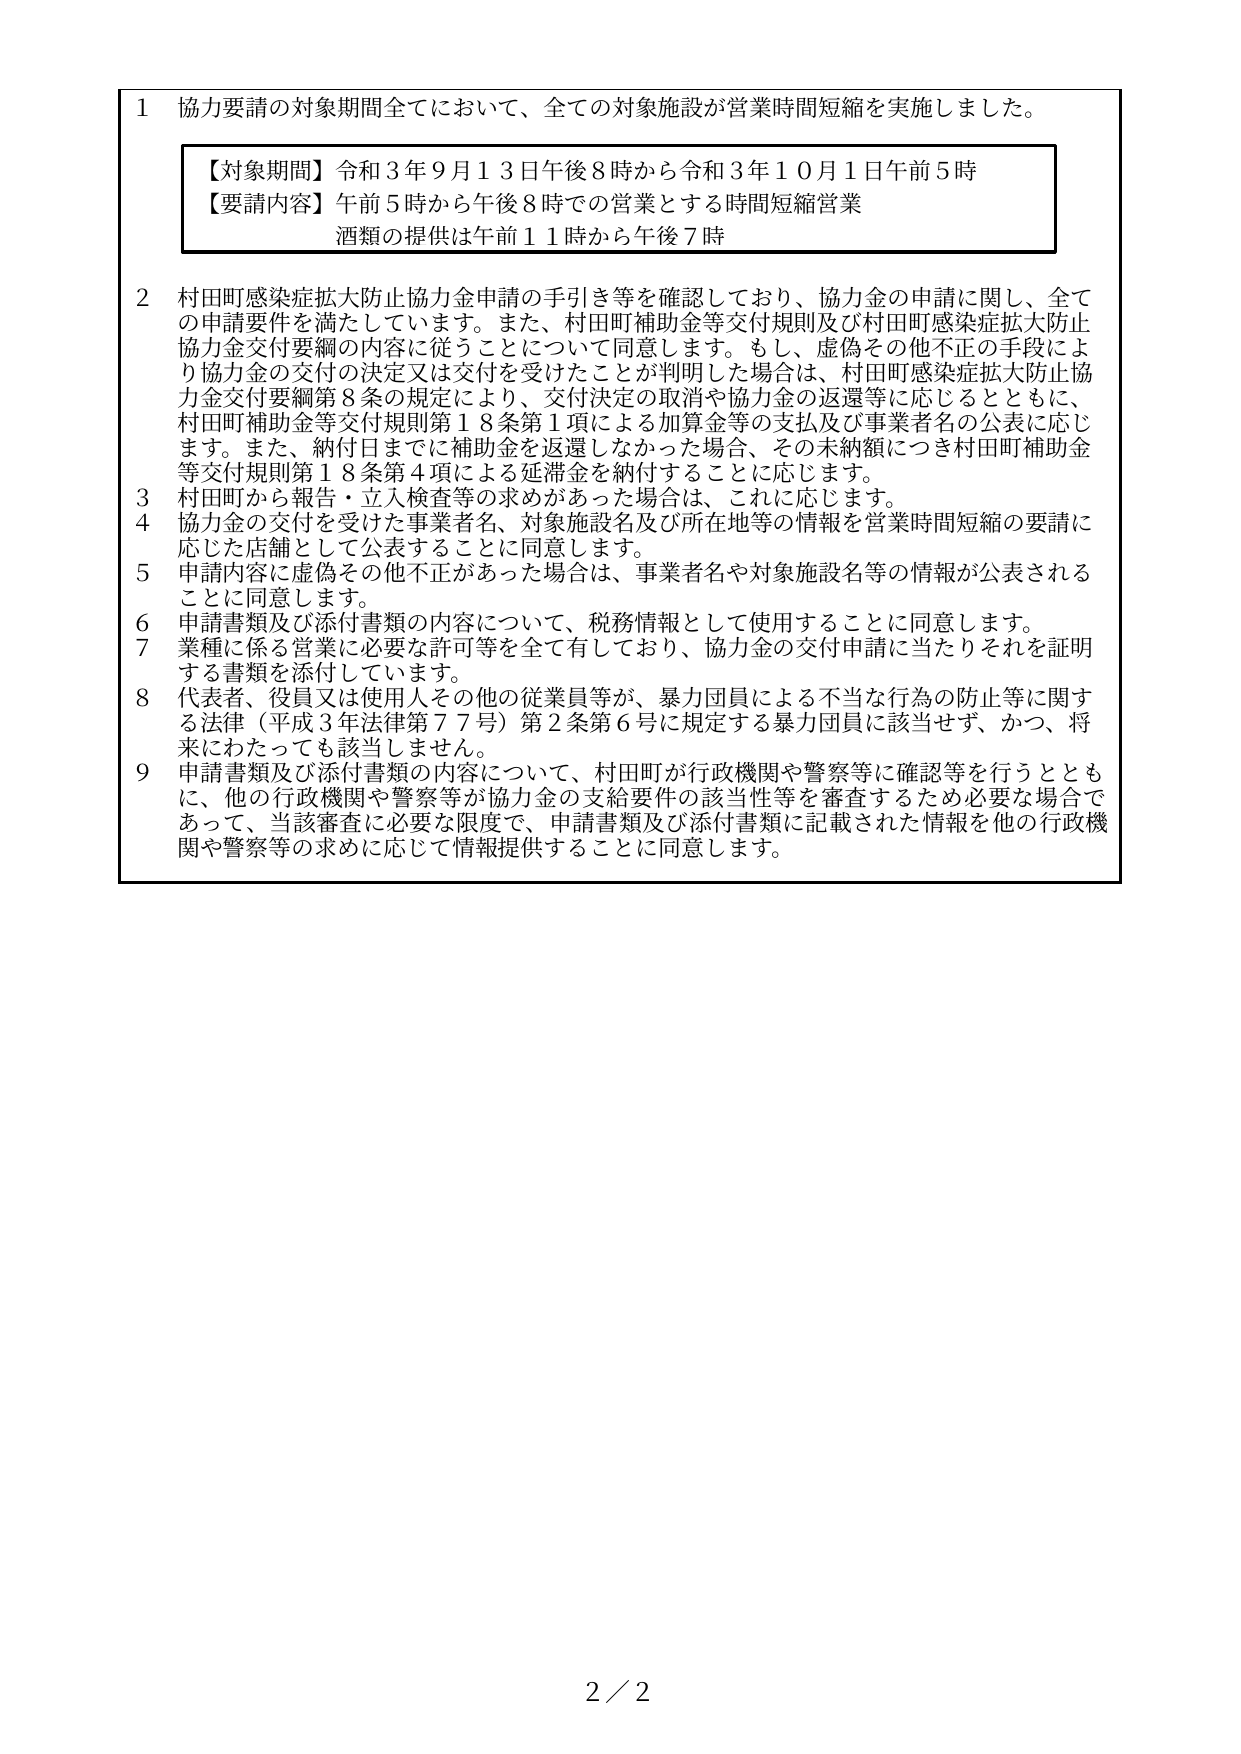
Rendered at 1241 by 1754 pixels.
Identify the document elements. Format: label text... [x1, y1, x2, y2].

table_cell １ 協力要請の対象期間全てにおいて、全ての対象施設が営業時間短縮を実施しました。 ２ 村田町感染症拡大防止協力金申請の手引き等を確認しており、協力金の申請に関し、全ての申請要件を満たしています。また、村田町補助金等交付規則及び村田町感染症拡大防止協力金交付要綱の内容に従うことについて同意します。もし、虚偽その他不正の手段により協力金の交付の決定又は交付を受けたことが判明した場合は、村田町感染症拡大防止協力金交付要綱第８条の規定により、交付決定の取消や協力金の返還等に応じるとともに、村田町補助金等交付規則第１８条第１項による加算金等の支払及び事業者名の公表に応じます。また、納付日までに補助金を返還しなかった場合、その未納額につき村田町補助金等交付規則第１８条第４項による延滞金を納付することに応じます。 ３ 村田町から報告・立入検査等の求めがあった場合は、これに応じます。 ４ 協力金の交付を受けた事業者名、対象施設名及び所在地等の情報を営業時間短縮の要請に応じた店舗として公表することに同意します。 ５ 申請内容に虚偽その他不正があった場合は、事業者名や対象施設名等の情報が公表されることに同意します。 ６ 申請書類及び添付書類の内容について、税務情報として使用することに同意します。 ７ 業種に係る営業に必要な許可等を全て有しており、協力金の交付申請に当たりそれを証明する書類を添付しています。 ８ 代表者、役員又は使用人その他の従業員等が、暴力団員による不当な行為の防止等に関する法律（平成３年法律第７７号）第２条第６号に規定する暴力団員に該当せず、かつ、将来にわたっても該当しません。 ９ 申請書類及び添付書類の内容について、村田町が行政機関や警察等に確認等を行うとともに、他の行政機関や警察等が協力金の支給要件の該当性等を審査するため必要な場合であって、当該審査に必要な限度で、申請書類及び添付書類に記載された情報を他の行政機関や警察等の求めに応じて情報提供することに同意します。 [121, 90, 1119, 881]
